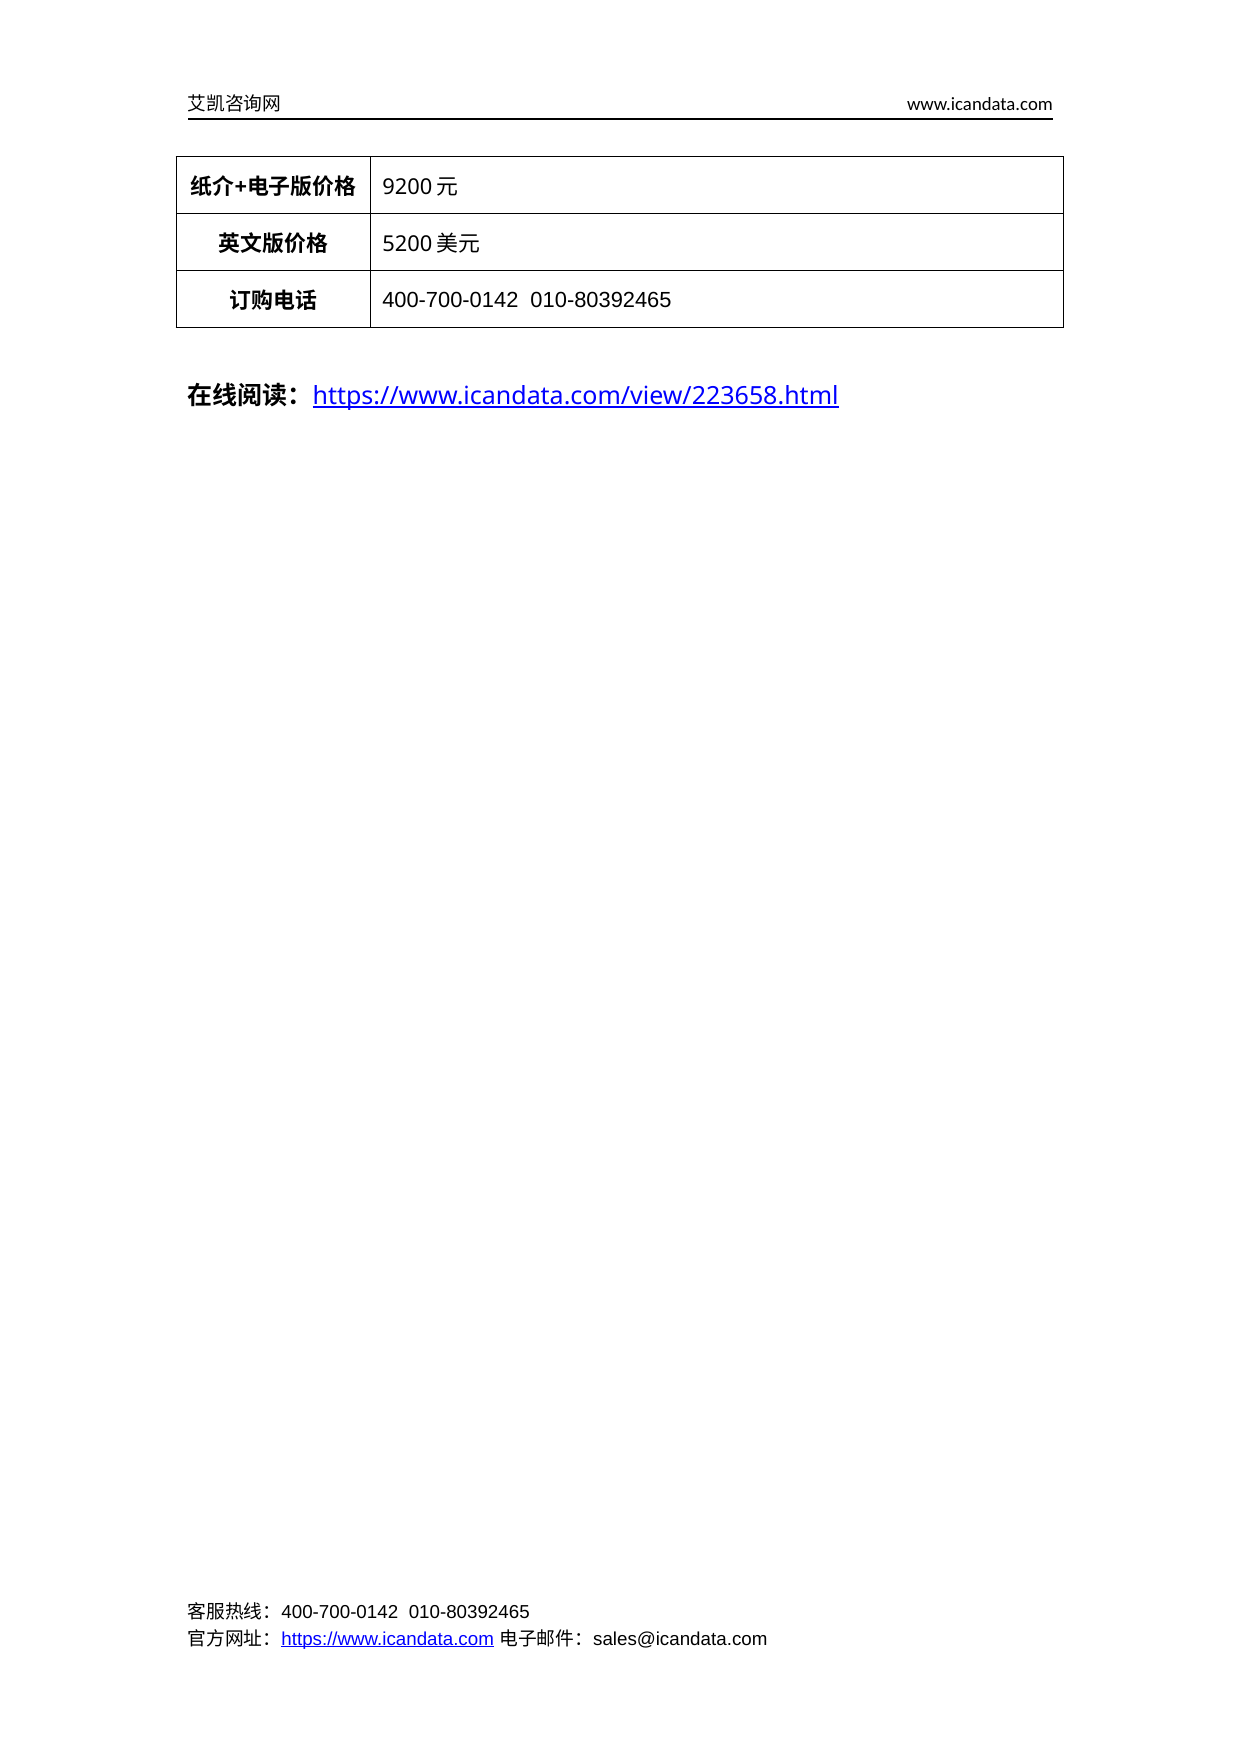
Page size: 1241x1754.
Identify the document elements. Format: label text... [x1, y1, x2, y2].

table_cell 400-700-0142 010-80392465 [371, 271, 1063, 327]
table_cell 5200美元 [371, 214, 1063, 270]
table_cell 订购电话 [177, 271, 370, 327]
text 在线阅读：https://www.icandata.com/view/223658.html [187, 361, 1053, 426]
table_cell 9200元 [371, 157, 1063, 213]
table_cell 英文版价格 [177, 214, 370, 270]
table_cell 纸介+电子版价格 [177, 157, 370, 213]
